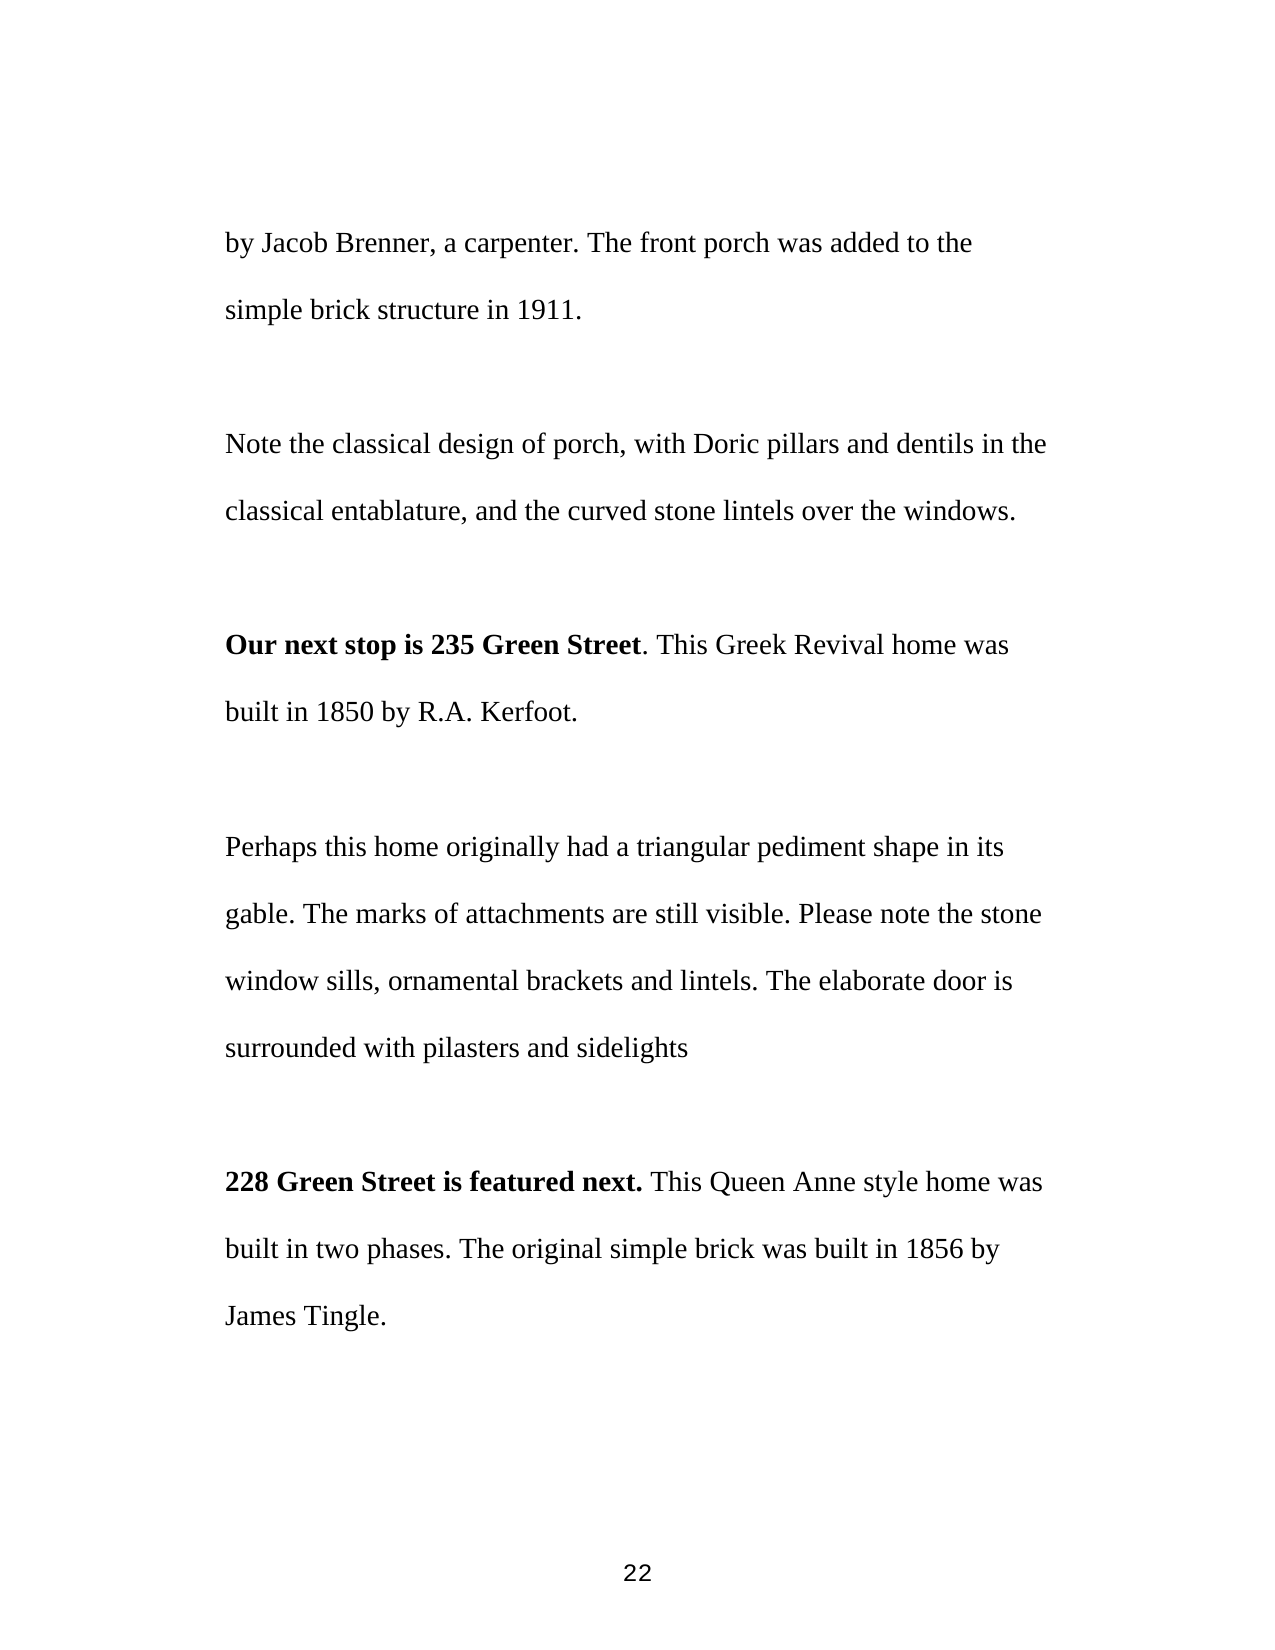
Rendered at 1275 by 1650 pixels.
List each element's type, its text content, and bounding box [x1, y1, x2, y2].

text Note the classical design of porch, with Doric pillars and dentils in the classical entablature, and the curved stone lintels over the windows. [225, 426, 1050, 527]
text Our next stop is 235 Green Street. This Greek Revival home was built in 1850 by R.A. Kerfoot. [225, 627, 1050, 728]
text Perhaps this home originally had a triangular pediment shape in its gable. The marks of attachments are still visible. Please note the stone window sills, ornamental brackets and lintels. The elaborate door is surrounded with pilasters and sidelights [225, 829, 1050, 1063]
text 228 Green Street is featured next. This Queen Anne style home was built in two phases. The original simple brick was built in 1856 by James Tingle. [225, 1164, 1050, 1332]
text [225, 225, 1050, 326]
